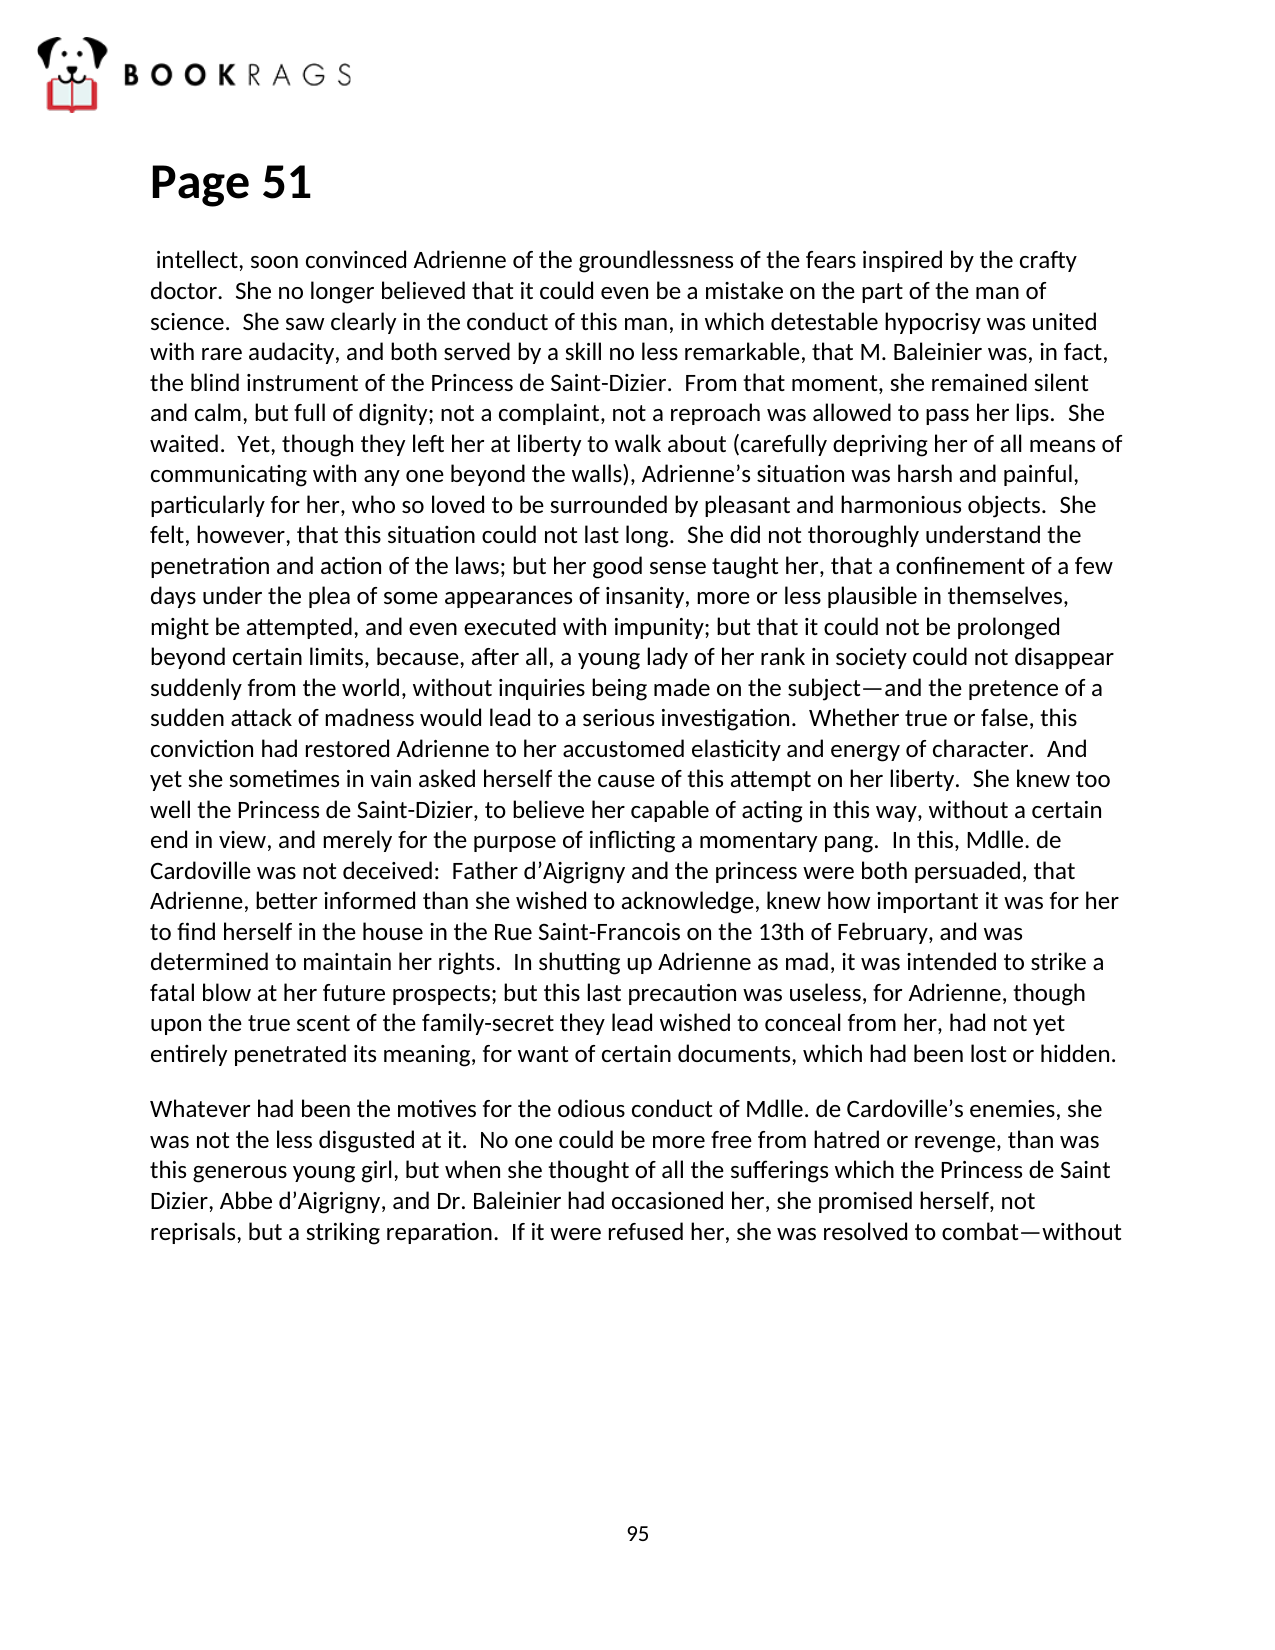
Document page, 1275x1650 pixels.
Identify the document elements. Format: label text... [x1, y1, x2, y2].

text Page 51 [150, 150, 1125, 211]
text Whatever had been the motives for the odious conduct of Mdlle. de Cardoville’s enemies, she was not the less disgusted at it. No one could be more free from hatred or revenge, than was this generous young girl, but when she thought of all the sufferings which the Princess de Saint Dizier, Abbe d’Aigrigny, and Dr. Baleinier had occasioned her, she promised herself, not reprisals, but a striking reparation. If it were refused her, she was resolved to combat—­without [150, 1094, 1125, 1246]
picture [37, 37, 351, 113]
text intellect, soon convinced Adrienne of the groundlessness of the fears inspired by the crafty doctor. She no longer believed that it could even be a mistake on the part of the man of science. She saw clearly in the conduct of this man, in which detestable hypocrisy was united with rare audacity, and both served by a skill no less remarkable, that M. Baleinier was, in fact, the blind instrument of the Princess de Saint-Dizier. From that moment, she remained silent and calm, but full of dignity; not a complaint, not a reproach was allowed to pass her lips. She waited. Yet, though they left her at liberty to walk about (carefully depriving her of all means of communicating with any one beyond the walls), Adrienne’s situation was harsh and painful, particularly for her, who so loved to be surrounded by pleasant and harmonious objects. She felt, however, that this situation could not last long. She did not thoroughly understand the penetration and action of the laws; but her good sense taught her, that a confinement of a few days under the plea of some appearances of insanity, more or less plausible in themselves, might be attempted, and even executed with impunity; but that it could not be prolonged beyond certain limits, because, after all, a young lady of her rank in society could not disappear suddenly from the world, without inquiries being made on the subject—­and the pretence of a sudden attack of madness would lead to a serious investigation. Whether true or false, this conviction had restored Adrienne to her accustomed elasticity and energy of character. And yet she sometimes in vain asked herself the cause of this attempt on her liberty. She knew too well the Princess de Saint-Dizier, to believe her capable of acting in this way, without a certain end in view, and merely for the purpose of inflicting a momentary pang. In this, Mdlle. de Cardoville was not deceived: Father d’Aigrigny and the princess were both persuaded, that Adrienne, better informed than she wished to acknowledge, knew how important it was for her to find herself in the house in the Rue Saint-Francois on the 13th of February, and was determined to maintain her rights. In shutting up Adrienne as mad, it was intended to strike a fatal blow at her future prospects; but this last precaution was useless, for Adrienne, though upon the true scent of the family-secret they lead wished to conceal from her, had not yet entirely penetrated its meaning, for want of certain documents, which had been lost or hidden. [150, 244, 1125, 1069]
